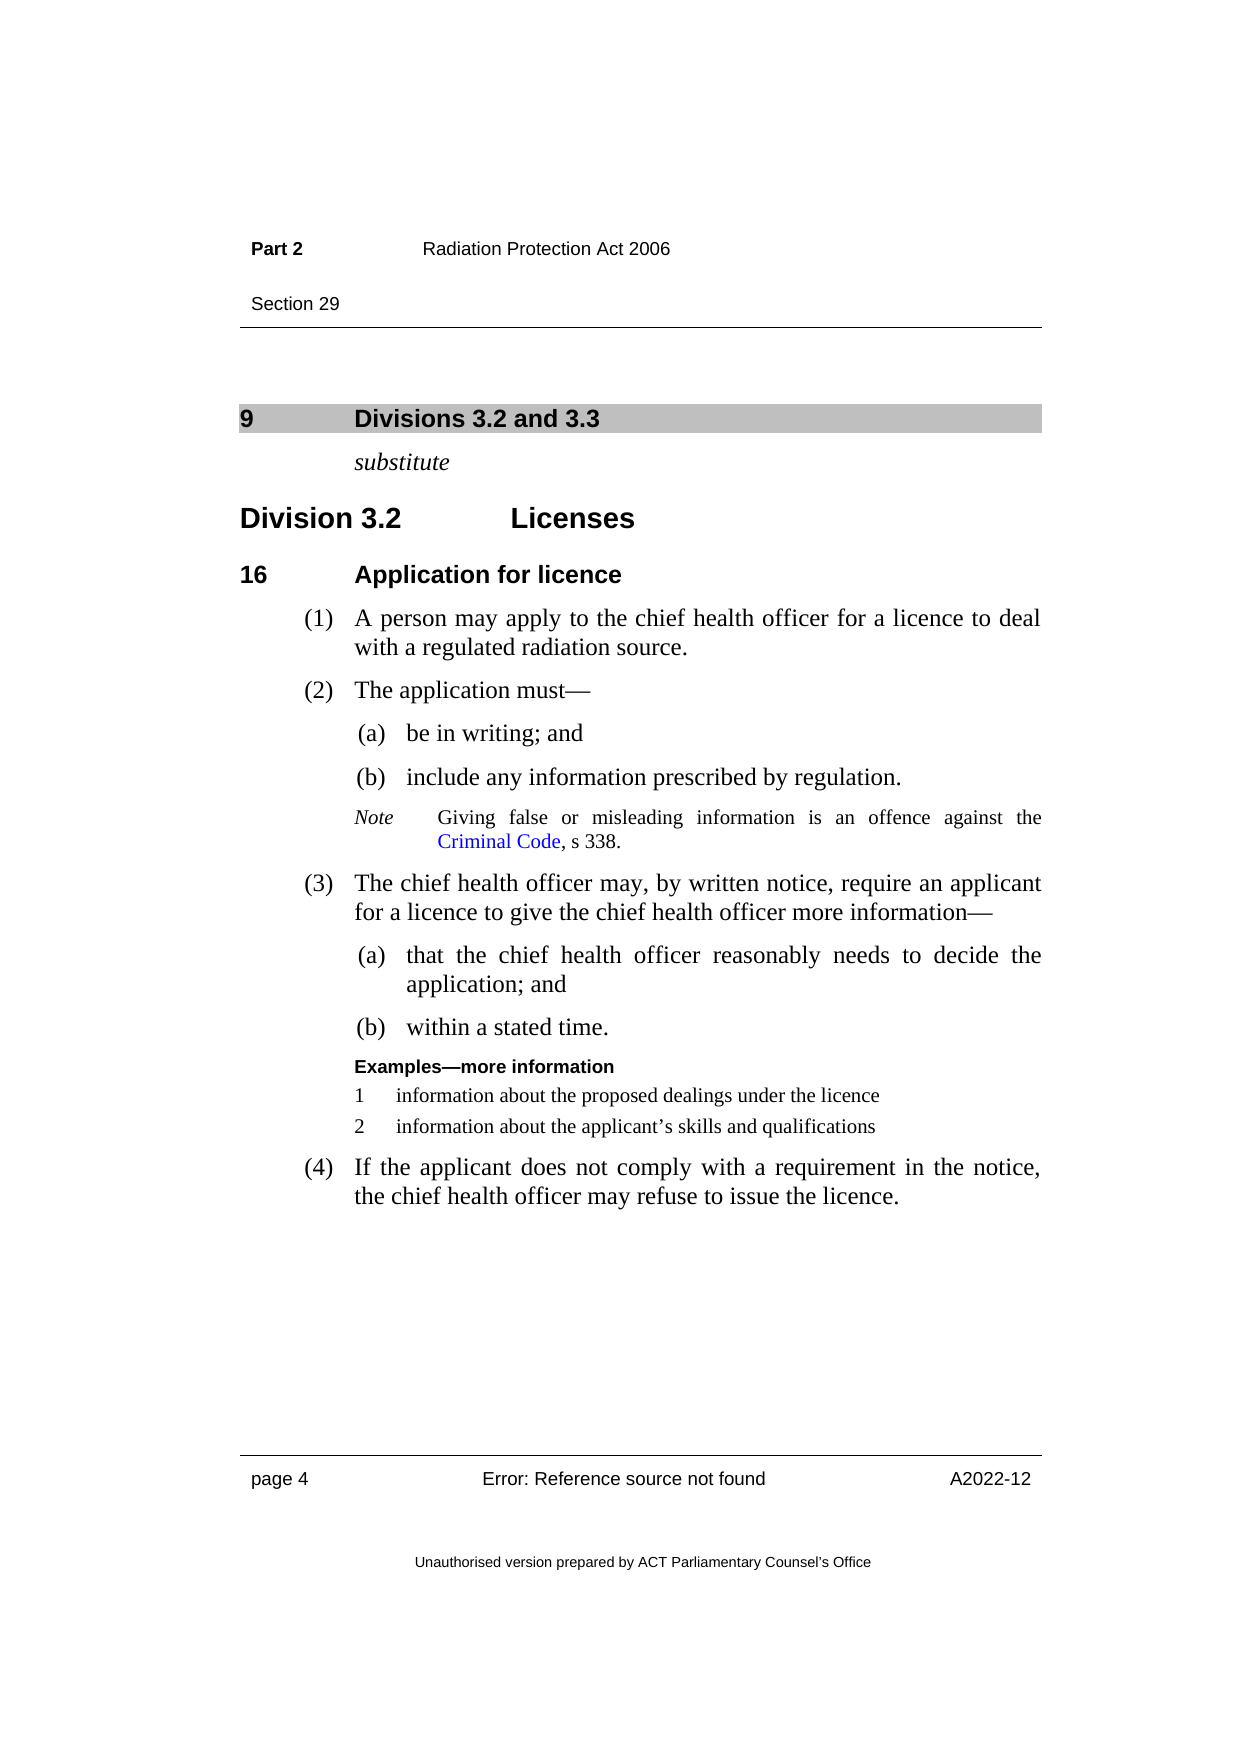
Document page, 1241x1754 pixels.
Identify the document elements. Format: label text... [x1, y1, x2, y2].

text (a) be in writing; and [239, 718, 1042, 747]
text 16 Application for licence [239, 560, 1042, 588]
text Examples—more information [354, 1055, 1042, 1077]
text Note Giving false or misleading information is an offence against the Criminal Code, s 338. [354, 805, 1042, 853]
text (b) within a stated time. [239, 1012, 1042, 1041]
text (3) The chief health officer may, by written notice, require an applicant for a licence to give the chief health officer more information— [239, 868, 1042, 925]
text substitute [354, 447, 1042, 476]
text (4) If the applicant does not comply with a requirement in the notice, the chief health officer may refuse to issue the licence. [239, 1152, 1042, 1210]
text (a) that the chief health officer reasonably needs to decide the application; and [239, 940, 1042, 997]
text 9 Divisions 3.2 and 3.3 [239, 404, 1042, 433]
text (b) include any information prescribed by regulation. [239, 762, 1042, 791]
text Division 3.2 Licenses [239, 501, 1042, 535]
text 2 information about the applicant’s skills and qualifications [354, 1113, 1042, 1138]
text 1 information about the proposed dealings under the licence [354, 1083, 1042, 1107]
text (1) A person may apply to the chief health officer for a licence to deal with a regulated radiation source. [239, 603, 1042, 661]
text (2) The application must— [239, 675, 1042, 704]
